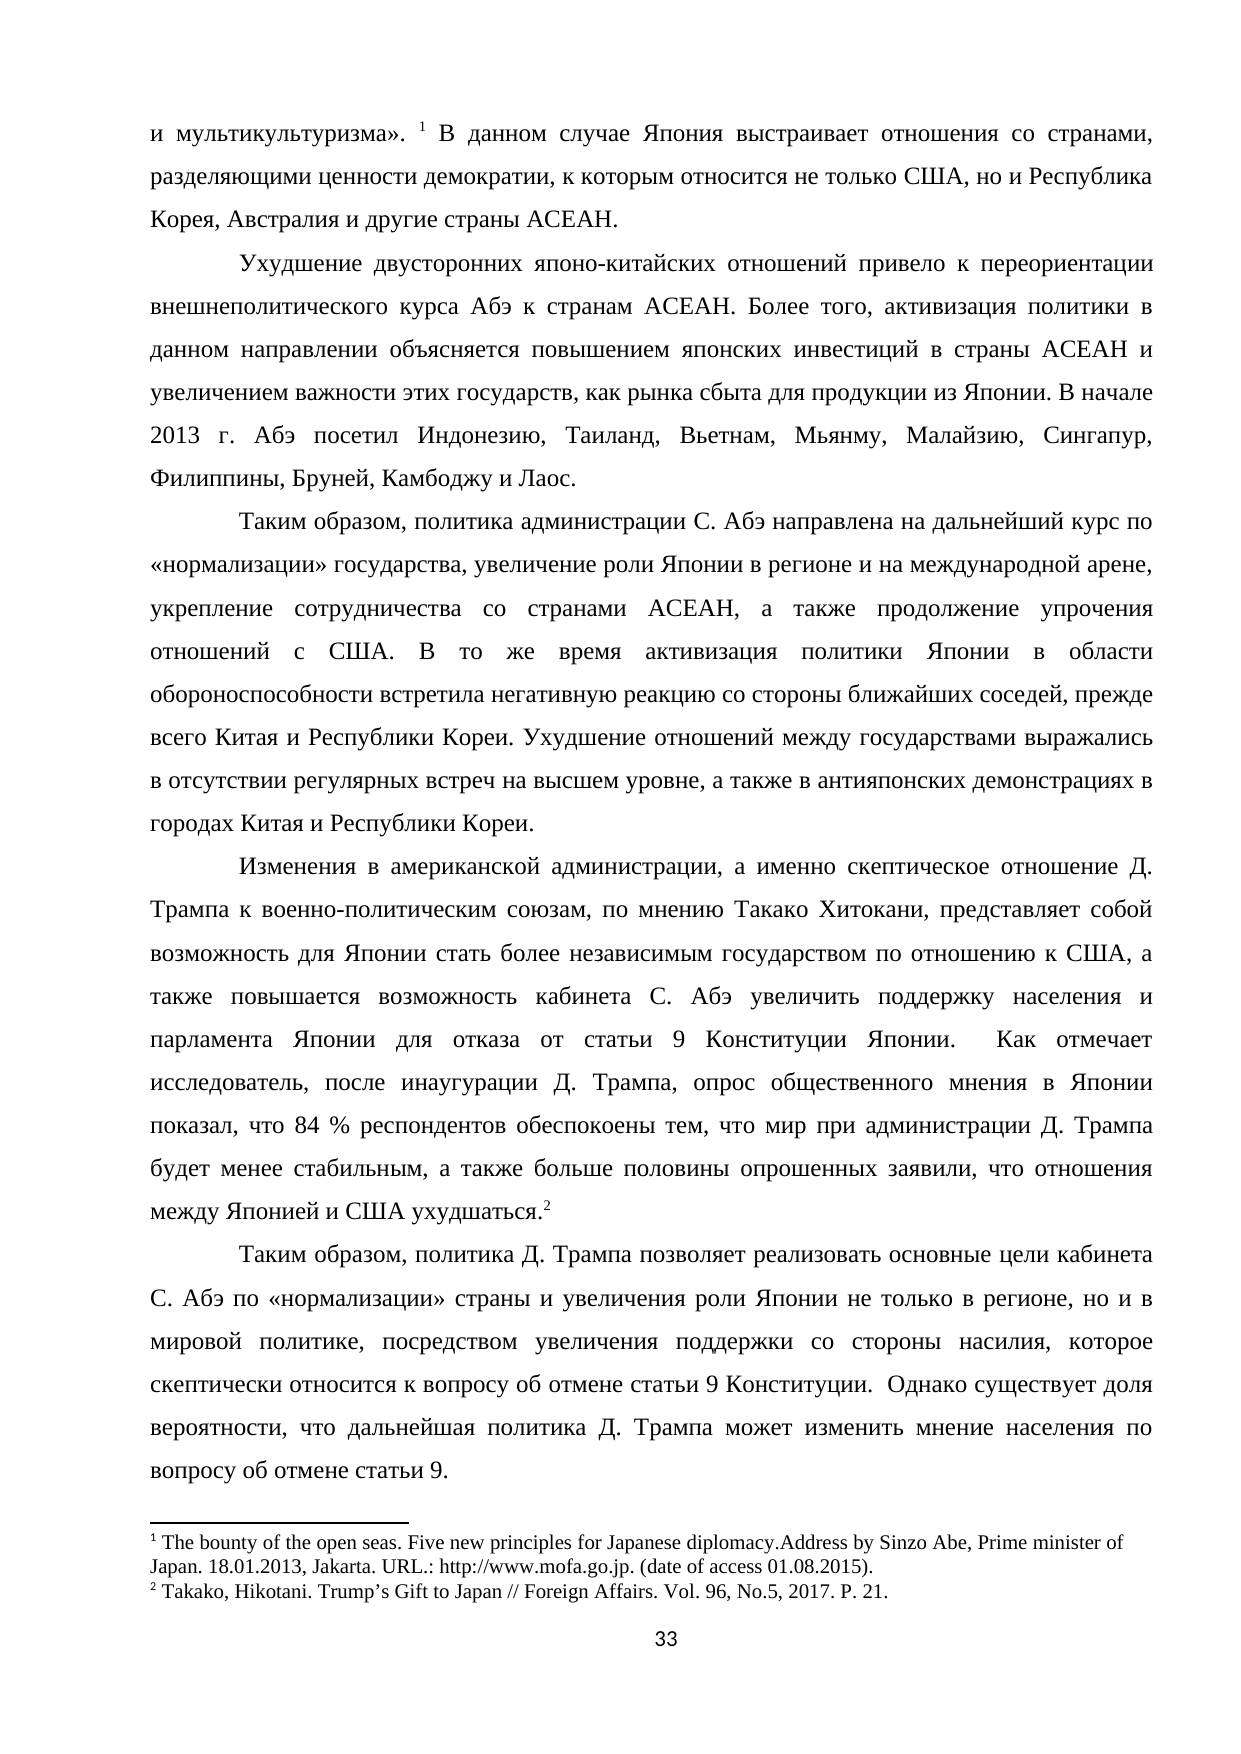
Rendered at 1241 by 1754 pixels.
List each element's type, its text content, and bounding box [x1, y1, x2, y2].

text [150, 118, 1154, 233]
text Таким образом, политика администрации С. Абэ направлена на дальнейший курс по «нормализации» государства, увеличение роли Японии в регионе и на международной арене, укрепление сотрудничества со странами АСЕАН, а также продолжение упрочения отношений с США. В то же время активизация политики Японии в области обороноспособности встретила негативную реакцию со стороны ближайших соседей, прежде всего Китая и Республики Кореи. Ухудшение отношений между государствами выражались в отсутствии регулярных встреч на высшем уровне, а также в антияпонских демонстрациях в городах Китая и Республики Кореи. [150, 506, 1154, 837]
text Ухудшение двусторонних японо-китайских отношений привело к переориентации внешнеполитического курса Абэ к странам АСЕАН. Более того, активизация политики в данном направлении объясняется повышением японских инвестиций в страны АСЕАН и увеличением важности этих государств, как рынка сбыта для продукции из Японии. В начале 2013 г. Абэ посетил Индонезию, Таиланд, Вьетнам, Мьянму, Малайзию, Сингапур, Филиппины, Бруней, Камбоджу и Лаос. [150, 248, 1154, 492]
text Таким образом, политика Д. Трампа позволяет реализовать основные цели кабинета С. Абэ по «нормализации» страны и увеличения роли Японии не только в регионе, но и в мировой политике, посредством увеличения поддержки со стороны насилия, которое скептически относится к вопросу об отмене статьи 9 Конституции. Однако существует доля вероятности, что дальнейшая политика Д. Трампа может изменить мнение населения по вопросу об отмене статьи 9. [150, 1239, 1154, 1484]
text Изменения в американской администрации, а именно скептическое отношение Д. Трампа к военно-политическим союзам, по мнению Такако Хитокани, представляет собой возможность для Японии стать более независимым государством по отношению к США, а также повышается возможность кабинета С. Абэ увеличить поддержку населения и парламента Японии для отказа от статьи 9 Конституции Японии. Как отмечает исследователь, после инаугурации Д. Трампа, опрос общественного мнения в Японии показал, что 84 % респондентов обеспокоены тем, что мир при администрации Д. Трампа будет менее стабильным, а также больше половины опрошенных заявили, что отношения между Японией и США ухудшаться. [150, 851, 1154, 1225]
